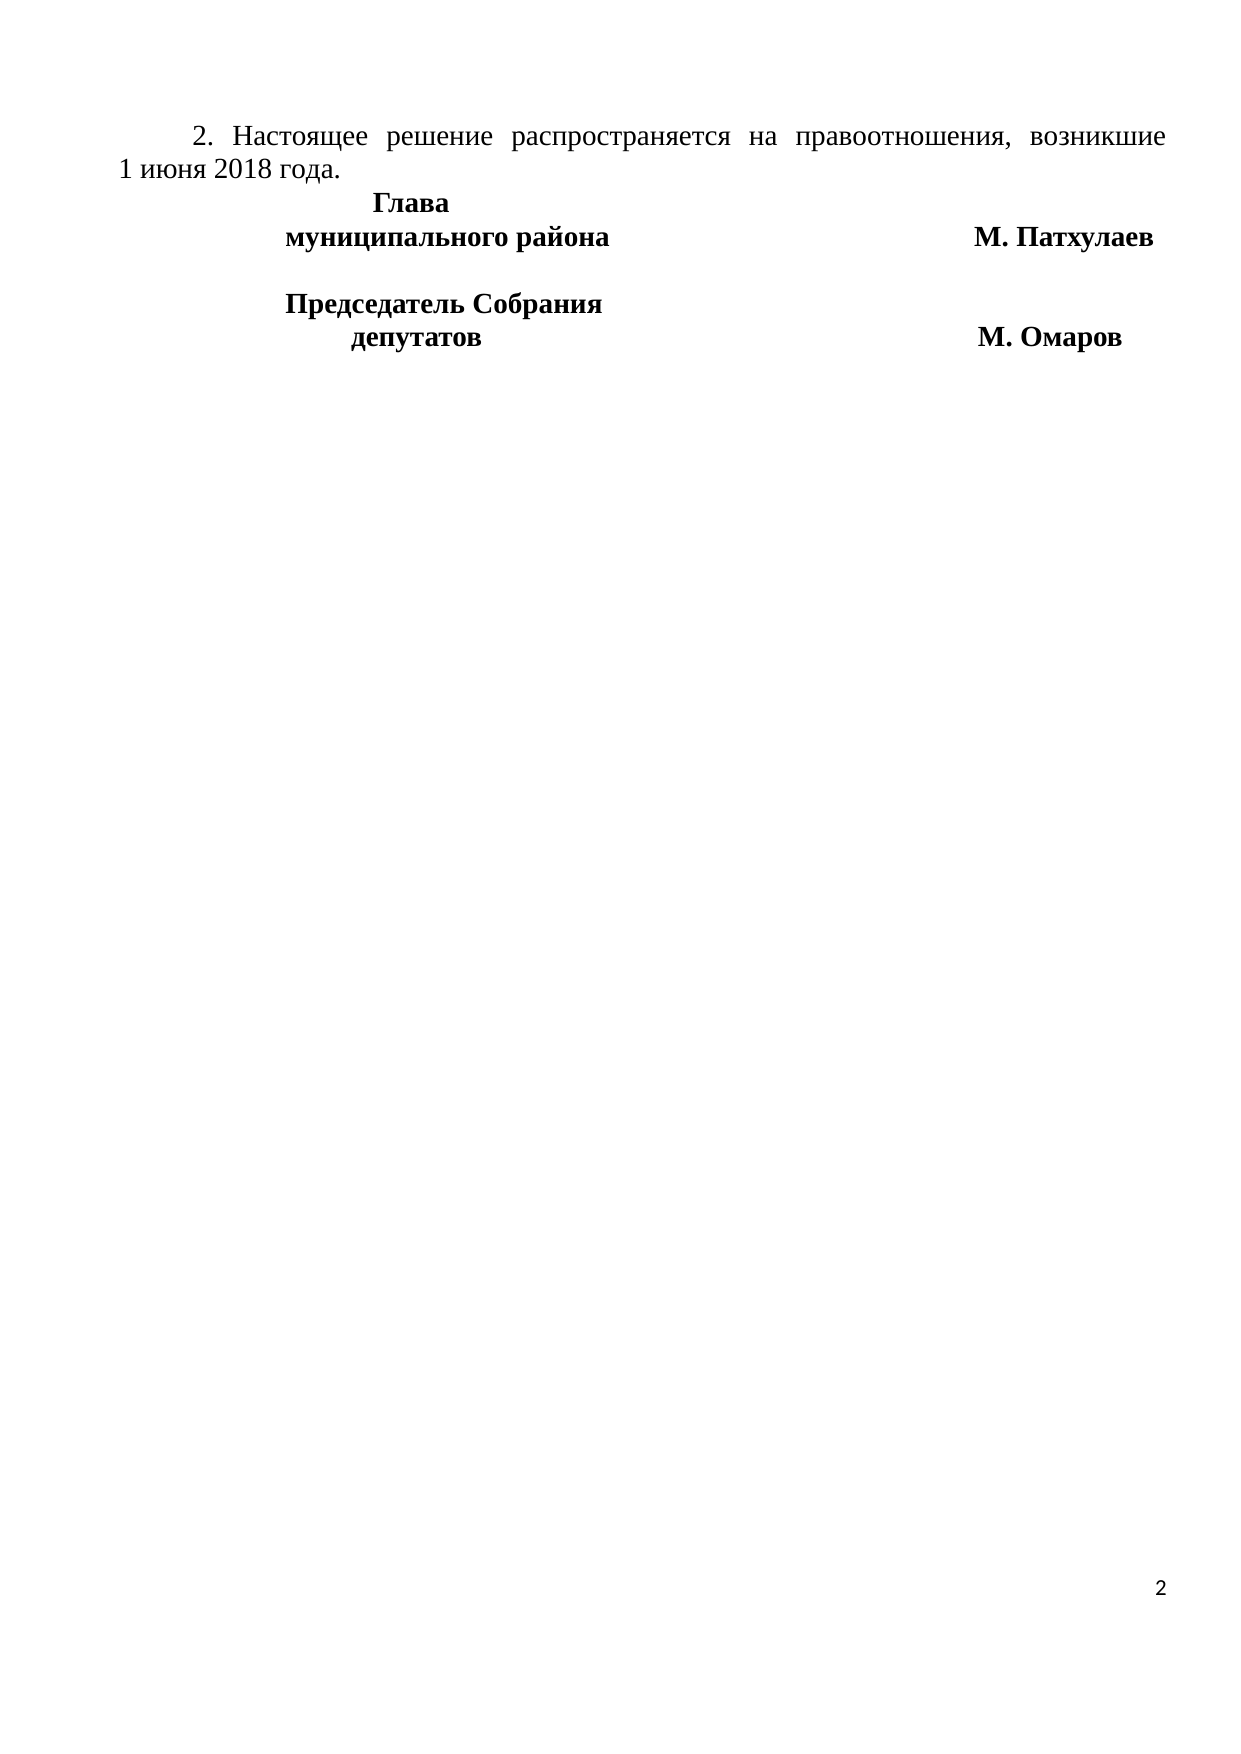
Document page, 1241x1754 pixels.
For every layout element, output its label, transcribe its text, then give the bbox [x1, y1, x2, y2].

text Председатель Собрания [192, 286, 1167, 319]
text муниципального района М. Патхулаев [192, 219, 1167, 252]
text 2. Настоящее решение распространяется на правоотношения, возникшие 1 июня 2018 года. [118, 118, 1167, 185]
text Глава [192, 185, 1167, 219]
text депутатов М. Омаров [192, 319, 1167, 353]
